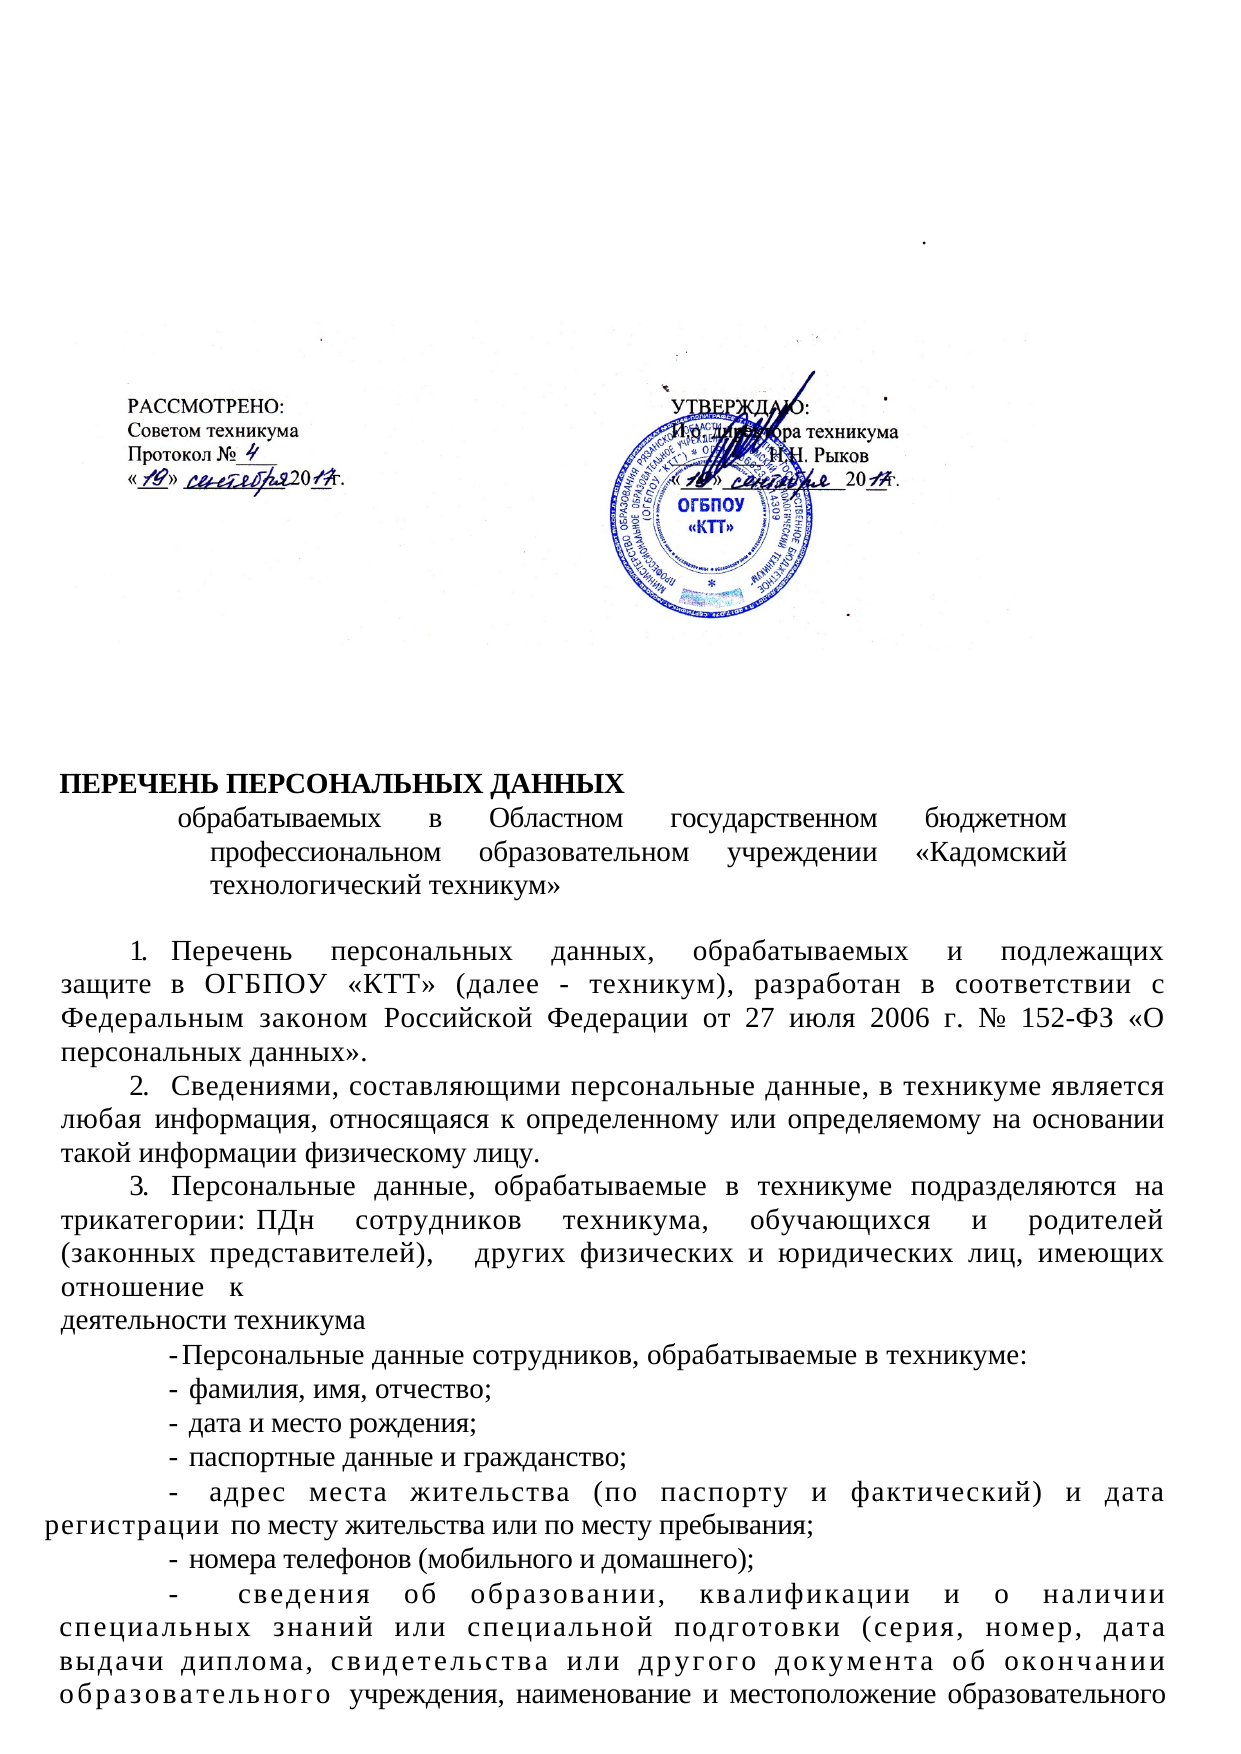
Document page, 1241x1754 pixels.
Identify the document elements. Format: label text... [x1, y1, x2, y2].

list номера телефонов (мобильного и домашнего); [168, 1542, 1166, 1575]
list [59, 1576, 1166, 1710]
list Персональные данные, обрабатываемые в техникуме подразделяются на трикатегории: ПДн сотрудников техникума, обучающихся и родителей (законных представителей), других физических и юридических лиц, имеющих отношение к деятельности техникума [61, 1168, 1166, 1336]
list Персональные данные сотрудников, обрабатываемые в техникуме: [168, 1337, 1166, 1370]
list паспортные данные и гражданство; [168, 1439, 1166, 1473]
text обрабатываемых в Областном государственном бюджетном профессиональном образовательном учреждении «Кадомский технологический техникум» [177, 800, 1067, 901]
list фамилия, имя, отчество; [168, 1371, 1166, 1404]
picture [59, 320, 1034, 650]
list адрес места жительства (по паспорту и фактический) и дата регистрации по месту жительства или по месту пребывания; [44, 1474, 1166, 1541]
text ПЕРЕЧЕНЬ ПЕРСОНАЛЬНЫХ ДАННЫХ [59, 767, 1155, 800]
list дата и место рождения; [168, 1405, 1166, 1439]
list Перечень персональных данных, обрабатываемых и подлежащих защите в ОГБПОУ «КТТ» (далее - техникум), разработан в соответствии с Федеральным законом Российской Федерации от 27 июля 2006 г. № 152-ФЗ «О персональных данных». [61, 933, 1166, 1067]
list Сведениями, составляющими персональные данные, в техникуме является любая информация, относящаяся к определенному или определяемому на основании такой информации физическому лицу. [61, 1068, 1166, 1168]
